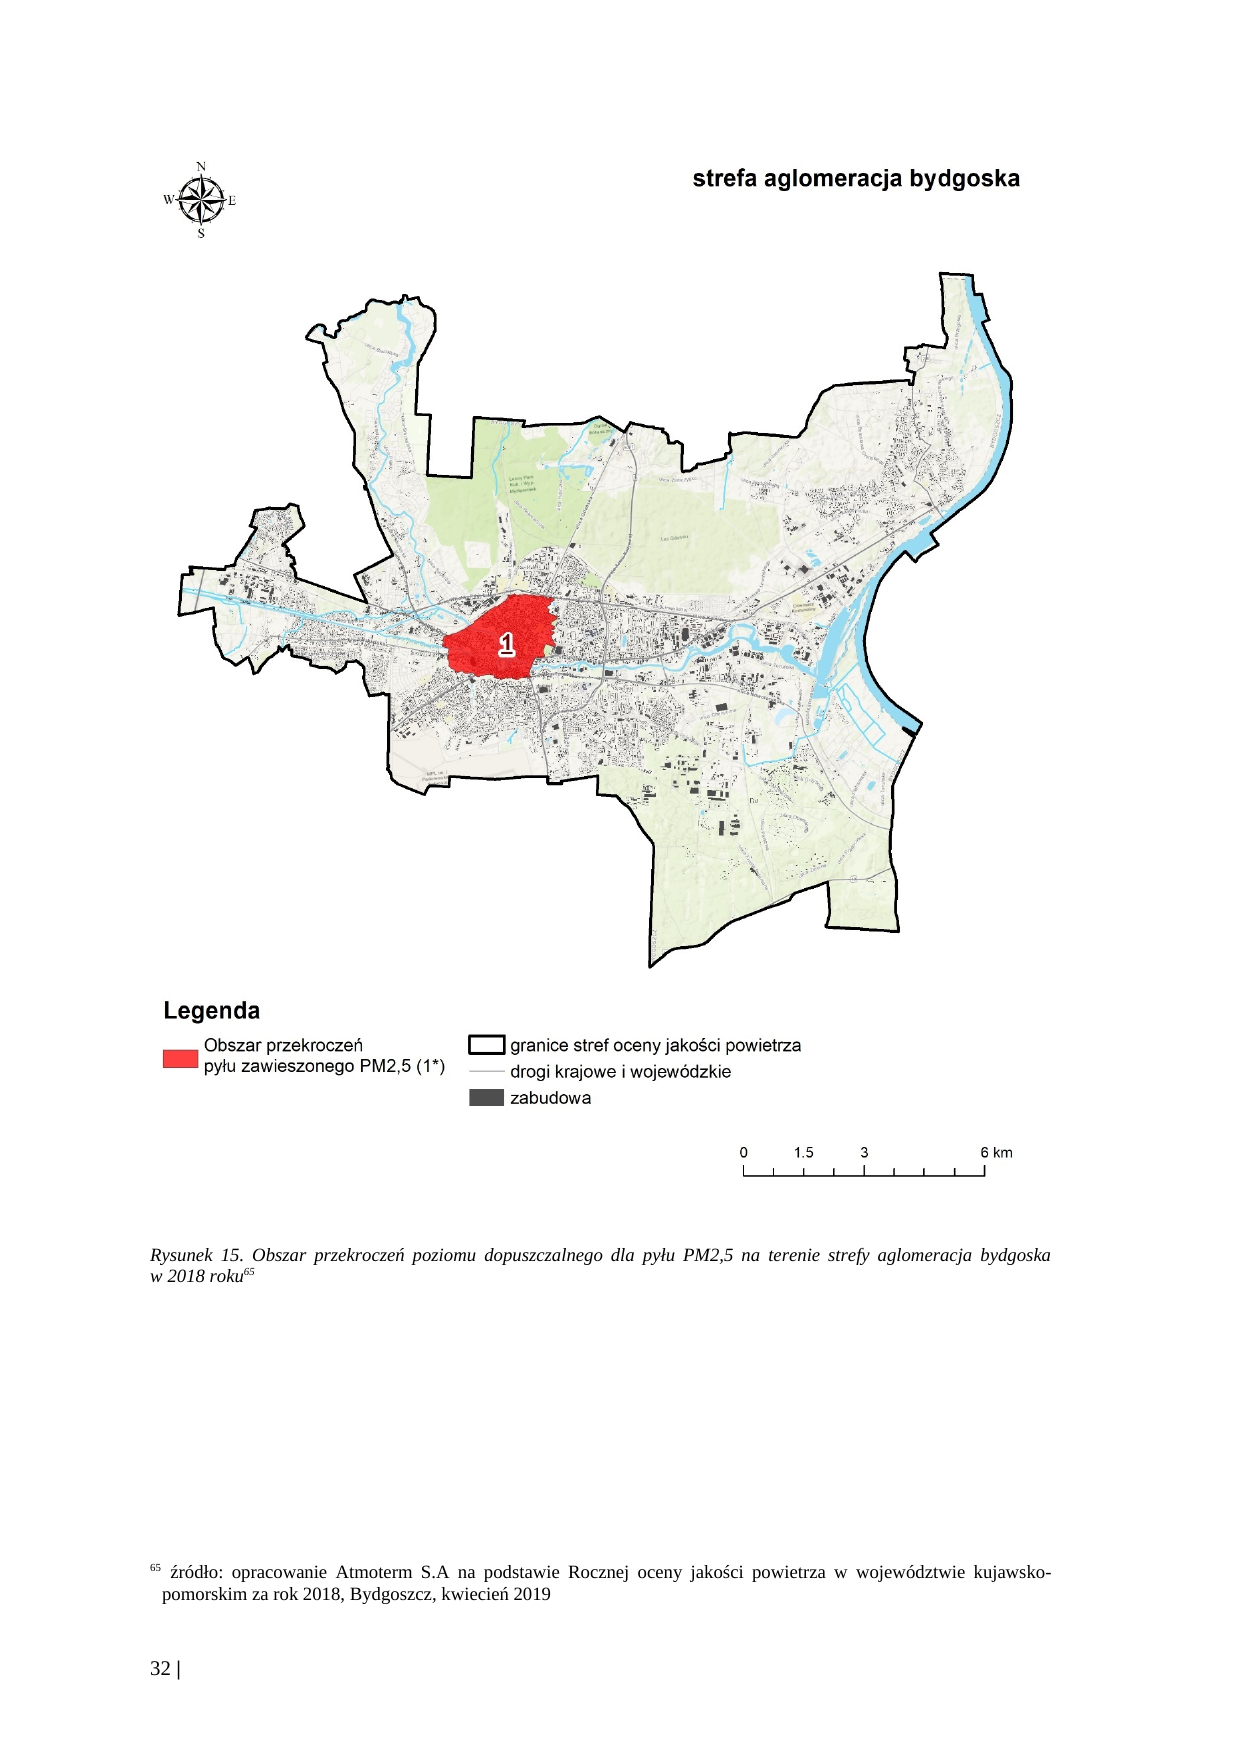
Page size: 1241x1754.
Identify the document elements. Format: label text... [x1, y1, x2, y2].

picture [150, 149, 1036, 1214]
text Rysunek 15. Obszar przekroczeń poziomu dopuszczalnego dla pyłu PM2,5 na terenie strefy aglomeracja bydgoska w 2018 roku [150, 1243, 1053, 1287]
